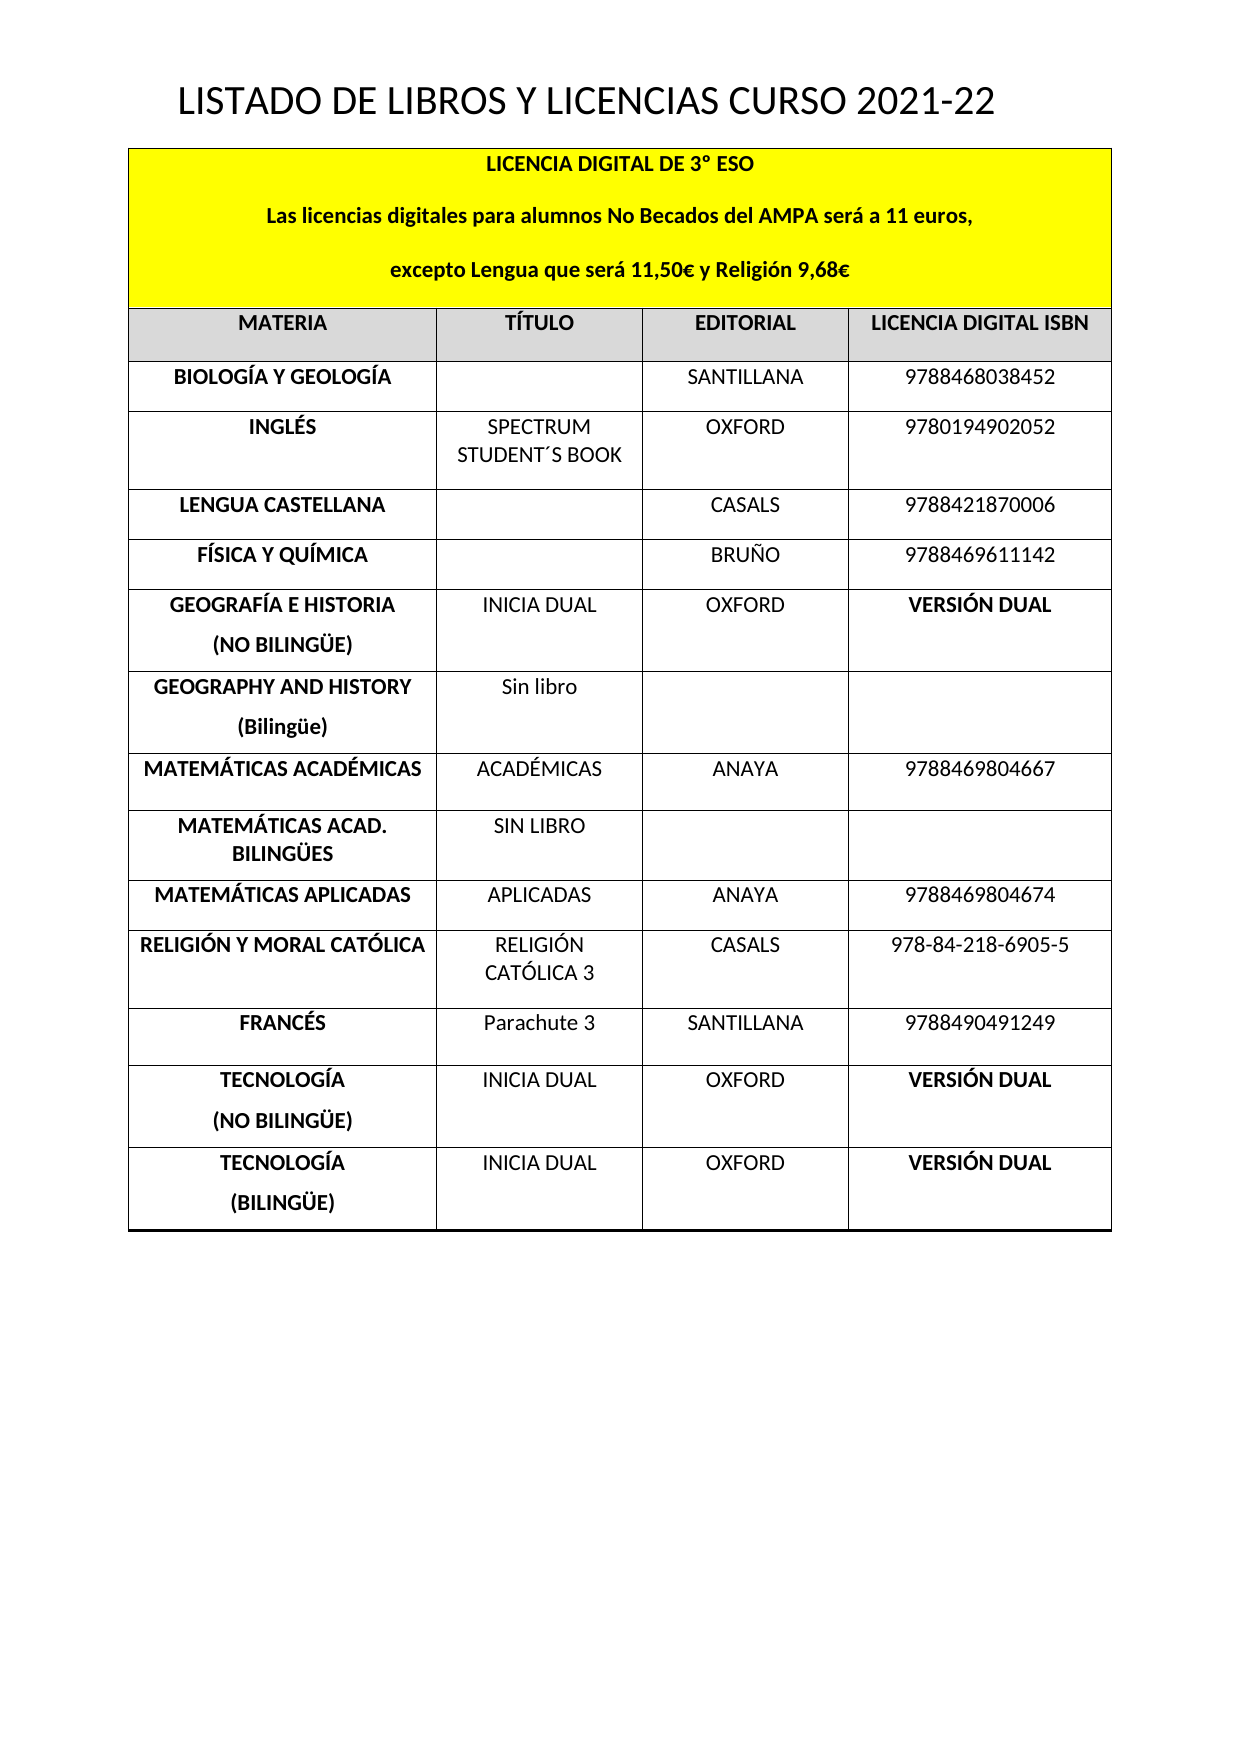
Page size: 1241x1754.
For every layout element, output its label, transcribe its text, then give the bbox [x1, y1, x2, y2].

table_cell FRANCÉS [129, 1009, 436, 1064]
table_cell TECNOLOGÍA (NO BILINGÜE) [129, 1066, 436, 1147]
table_cell [437, 362, 642, 411]
table_cell FÍSICA Y QUÍMICA [129, 540, 436, 589]
table_cell TECNOLOGÍA (BILINGÜE) [129, 1148, 436, 1229]
table_cell SANTILLANA [643, 362, 848, 411]
table_cell EDITORIAL [643, 309, 848, 361]
table_cell INICIA DUAL [437, 590, 642, 671]
table_header LICENCIA DIGITAL DE 3º ESO Las licencias digitales para alumnos No Becados del AMPA será a 11 euros, excepto Lengua que será 11,50€ y Religión 9,68€ [129, 149, 1111, 307]
table_cell SPECTRUM STUDENT´S BOOK [437, 412, 642, 489]
table_cell ACADÉMICAS [437, 754, 642, 810]
table_cell GEOGRAFÍA E HISTORIA (NO BILINGÜE) [129, 590, 436, 671]
table_cell MATEMÁTICAS APLICADAS [129, 881, 436, 929]
table_cell SIN LIBRO [437, 811, 642, 879]
table_cell [437, 490, 642, 539]
table_cell CASALS [643, 490, 848, 539]
table_cell BRUÑO [643, 540, 848, 589]
table_cell SANTILLANA [643, 1009, 848, 1064]
table_cell OXFORD [643, 412, 848, 489]
table_cell Sin libro [437, 672, 642, 753]
table_cell VERSIÓN DUAL [849, 590, 1111, 671]
table_cell 9788468038452 [849, 362, 1111, 411]
table_cell 9788469611142 [849, 540, 1111, 589]
table_cell OXFORD [643, 1066, 848, 1147]
table_cell MATERIA [129, 309, 436, 361]
table_cell GEOGRAPHY AND HISTORY (Bilingüe) [129, 672, 436, 753]
table_cell VERSIÓN DUAL [849, 1148, 1111, 1229]
table_cell CASALS [643, 931, 848, 1007]
table_cell LICENCIA DIGITAL ISBN [849, 309, 1111, 361]
table_cell OXFORD [643, 1148, 848, 1229]
table_cell MATEMÁTICAS ACADÉMICAS [129, 754, 436, 810]
table_cell RELIGIÓN CATÓLICA 3 [437, 931, 642, 1007]
table_cell 9788490491249 [849, 1009, 1111, 1064]
table_cell INGLÉS [129, 412, 436, 489]
table_cell TÍTULO [437, 309, 642, 361]
table_cell RELIGIÓN Y MORAL CATÓLICA [129, 931, 436, 1007]
table_cell [643, 672, 848, 753]
table_cell [849, 811, 1111, 879]
table_cell 978-84-218-6905-5 [849, 931, 1111, 1007]
table_cell LENGUA CASTELLANA [129, 490, 436, 539]
table_cell ANAYA [643, 881, 848, 929]
table_cell INICIA DUAL [437, 1066, 642, 1147]
table_cell [849, 672, 1111, 753]
table_cell BIOLOGÍA Y GEOLOGÍA [129, 362, 436, 411]
table_cell Parachute 3 [437, 1009, 642, 1064]
table_cell [437, 540, 642, 589]
table_cell OXFORD [643, 590, 848, 671]
table_cell 9788469804667 [849, 754, 1111, 810]
table_cell ANAYA [643, 754, 848, 810]
table_cell MATEMÁTICAS ACAD. BILINGÜES [129, 811, 436, 879]
table_cell 9788421870006 [849, 490, 1111, 539]
table_cell VERSIÓN DUAL [849, 1066, 1111, 1147]
table_cell APLICADAS [437, 881, 642, 929]
table_cell 9788469804674 [849, 881, 1111, 929]
table_cell 9780194902052 [849, 412, 1111, 489]
table_cell INICIA DUAL [437, 1148, 642, 1229]
table_cell [643, 811, 848, 879]
